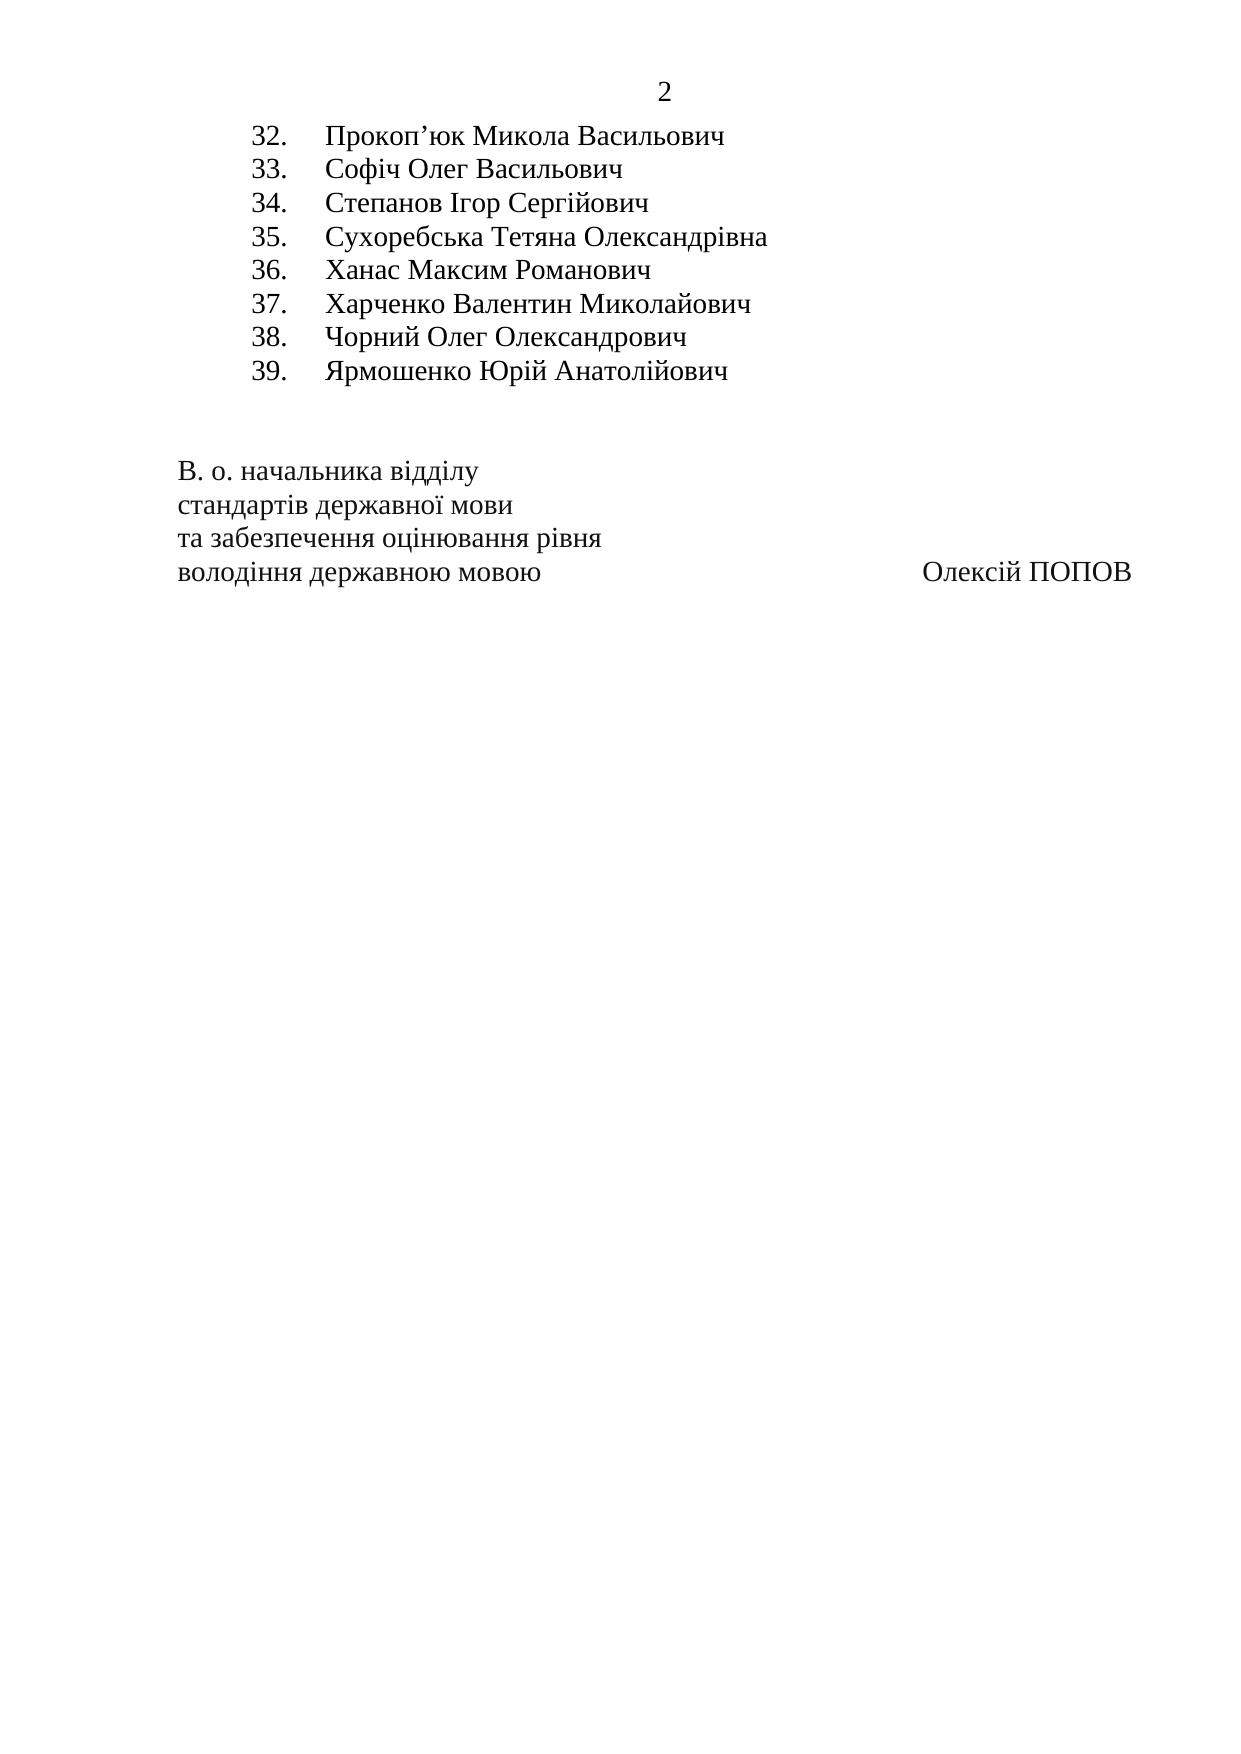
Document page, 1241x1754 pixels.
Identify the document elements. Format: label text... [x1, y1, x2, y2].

list Степанов Ігор Сергійович [177, 185, 1152, 219]
list Прокоп’юк Микола Васильович [177, 118, 1152, 152]
list Ярмошенко Юрій Анатолійович [177, 353, 1152, 386]
list Харченко Валентин Миколайович [177, 286, 1152, 319]
list Софіч Олег Васильович [177, 152, 1152, 185]
list Ханас Максим Романович [177, 252, 1152, 286]
text В. о. начальника відділу [177, 453, 1152, 487]
text та забезпечення оцінювання рівня [177, 521, 1152, 554]
list Сухоребська Тетяна Олександрівна [177, 219, 1152, 252]
list Чорний Олег Олександрович [177, 319, 1152, 353]
text стандартів державної мови [177, 487, 1152, 521]
text володіння державною мовою Олексій ПОПОВ [177, 554, 1152, 588]
